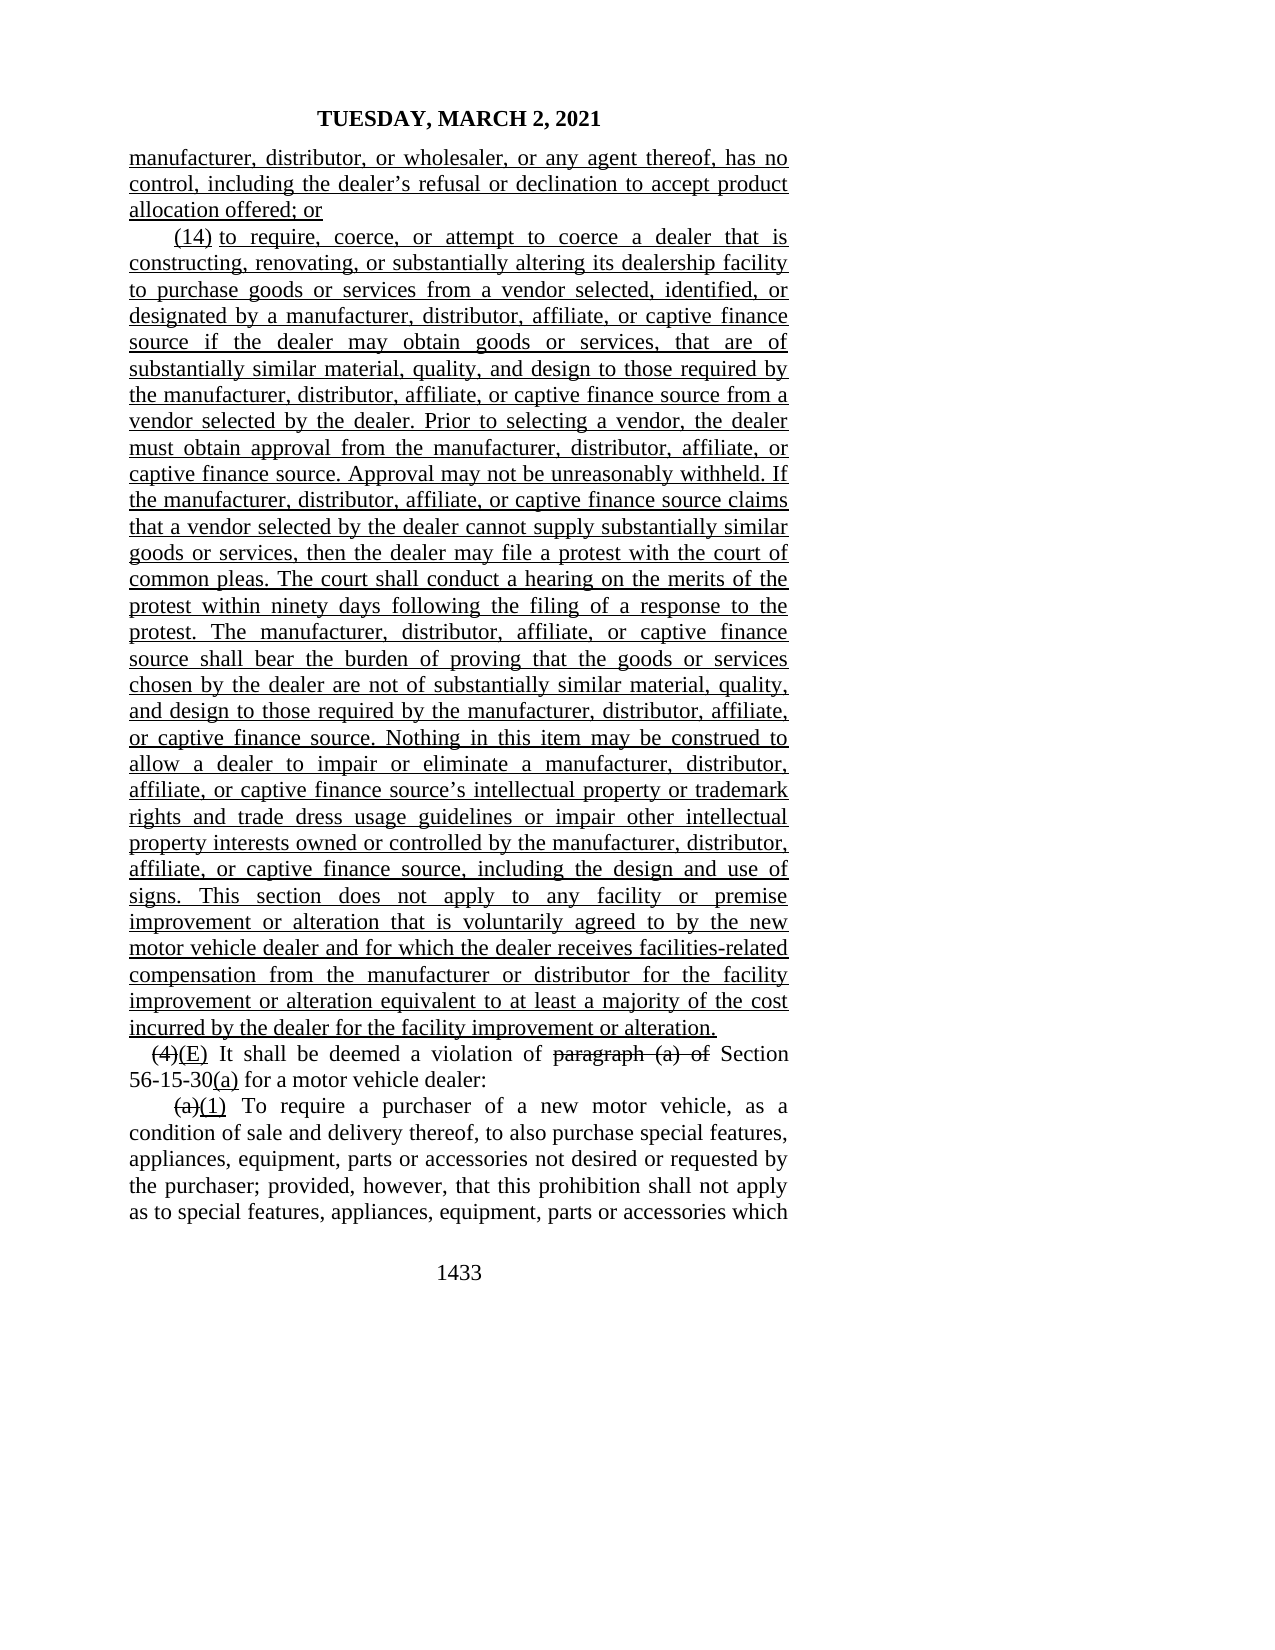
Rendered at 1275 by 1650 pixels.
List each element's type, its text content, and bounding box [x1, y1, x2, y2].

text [129, 1093, 789, 1224]
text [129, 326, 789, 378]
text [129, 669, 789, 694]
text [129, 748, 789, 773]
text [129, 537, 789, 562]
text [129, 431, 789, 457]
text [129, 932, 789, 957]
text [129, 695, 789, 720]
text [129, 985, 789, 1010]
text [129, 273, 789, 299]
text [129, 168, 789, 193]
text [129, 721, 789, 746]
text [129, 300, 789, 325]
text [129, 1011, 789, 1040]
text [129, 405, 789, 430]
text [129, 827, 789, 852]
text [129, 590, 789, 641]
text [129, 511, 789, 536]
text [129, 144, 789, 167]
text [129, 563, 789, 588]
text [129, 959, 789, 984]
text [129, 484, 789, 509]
text (4)(E) It shall be deemed a violation of paragraph (a) of Section 56-15-30(a) for a motor vehicle dealer: [129, 1040, 789, 1093]
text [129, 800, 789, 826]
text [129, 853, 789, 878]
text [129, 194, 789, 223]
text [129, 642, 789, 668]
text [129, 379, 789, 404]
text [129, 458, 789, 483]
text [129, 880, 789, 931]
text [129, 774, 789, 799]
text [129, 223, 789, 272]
